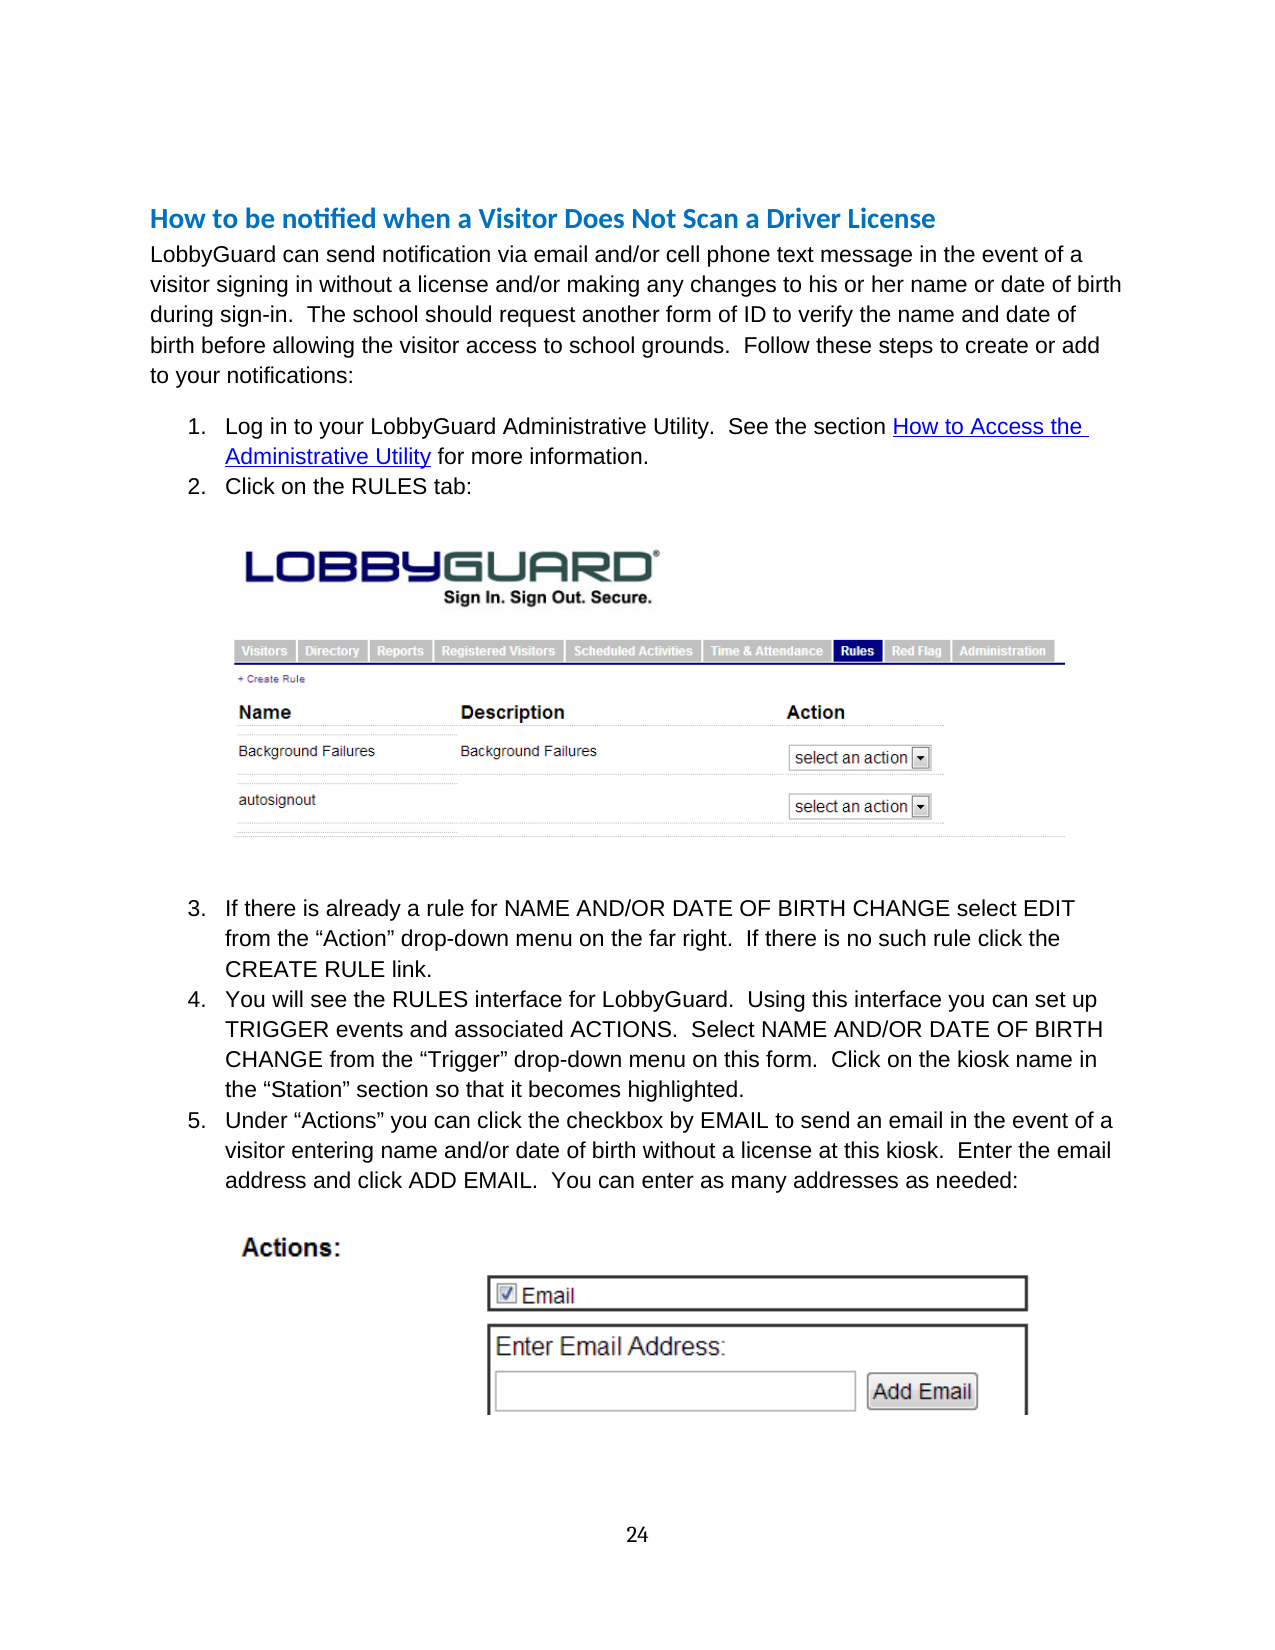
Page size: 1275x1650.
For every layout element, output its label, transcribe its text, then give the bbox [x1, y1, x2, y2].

list You will see the RULES interface for LobbyGuard. Using this interface you can set up TRIGGER events and associated ACTIONS. Select NAME AND/OR DATE OF BIRTH CHANGE from the “Trigger” drop-down menu on this form. Click on the kiosk name in the “Station” section so that it becomes highlighted. [187, 986, 1125, 1103]
picture [225, 1227, 1047, 1415]
text LobbyGuard can send notification via email and/or cell phone text message in the event of a visitor signing in without a license and/or making any changes to his or her name or date of birth during sign-in. The school should request another form of ID to verify the name and date of birth before allowing the visitor access to school grounds. Follow these steps to create or add to your notifications: [150, 241, 1125, 388]
subtitle How to be notified when a Visitor Does Not Scan a Driver License [150, 200, 1125, 236]
list If there is already a rule for NAME AND/OR DATE OF BIRTH CHANGE select EDIT from the “Action” drop-down menu on the far right. If there is no such rule click the CREATE RULE link. [187, 895, 1125, 982]
list Log in to your LobbyGuard Administrative Utility. See the section How to Access the Administrative Utility for more information. [187, 413, 1125, 469]
picture [225, 533, 1065, 861]
